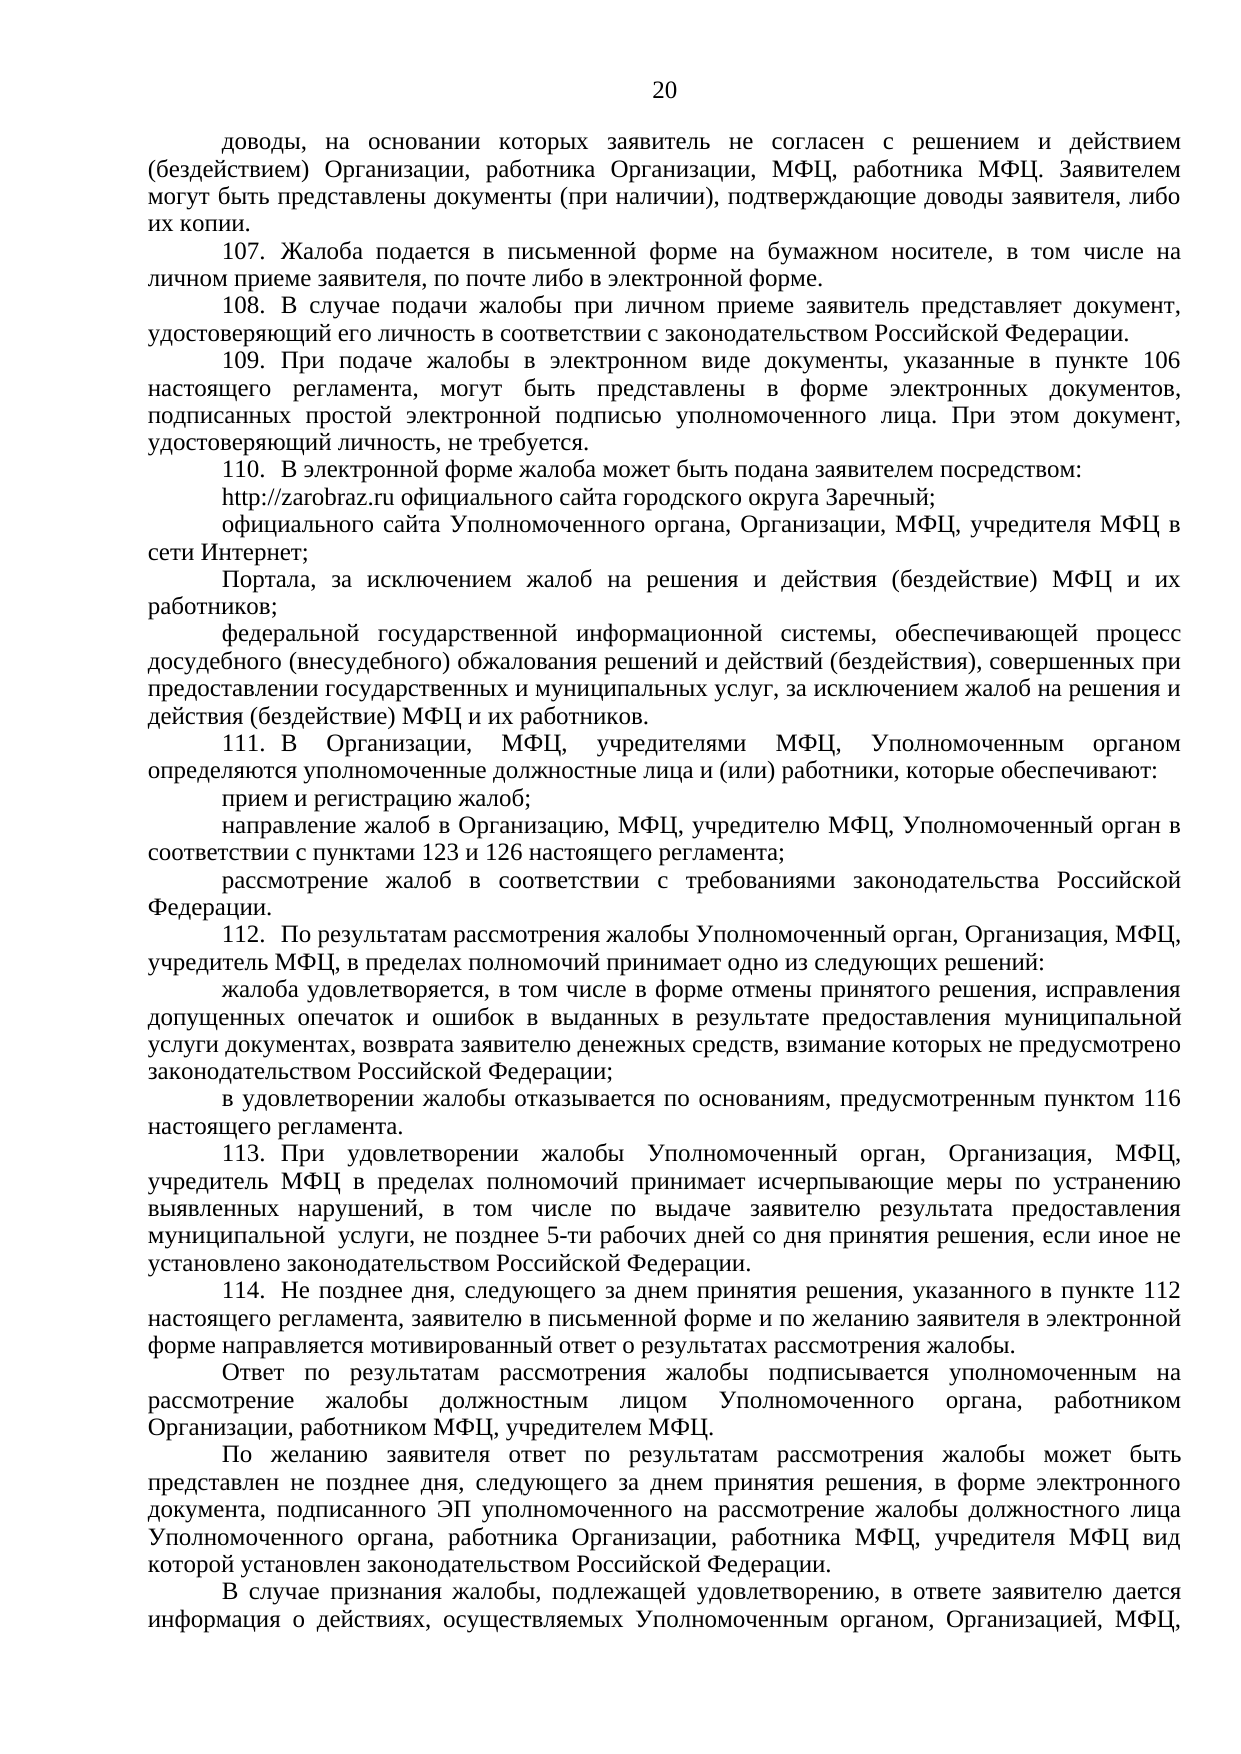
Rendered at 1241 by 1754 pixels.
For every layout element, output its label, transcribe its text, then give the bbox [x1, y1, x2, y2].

text жалоба удовлетворяется, в том числе в форме отмены принятого решения, исправления допущенных опечаток и ошибок в выданных в результате предоставления муниципальной услуги документах, возврата заявителю денежных средств, взимание которых не предусмотрено законодательством Российской Федерации; [148, 976, 1182, 1085]
text официального сайта Уполномоченного органа, Организации, МФЦ, учредителя МФЦ в сети Интернет; [148, 511, 1182, 565]
list В электронной форме жалоба может быть подана заявителем посредством: [148, 456, 1182, 483]
text прием и регистрацию жалоб; [148, 784, 1182, 812]
text Портала, за исключением жалоб на решения и действия (бездействие) МФЦ и их работников; [148, 565, 1182, 620]
list Жалоба подается в письменной форме на бумажном носителе, в том числе на личном приеме заявителя, по почте либо в электронной форме. [148, 237, 1182, 292]
list В Организации, МФЦ, учредителями МФЦ, Уполномоченным органом определяются уполномоченные должностные лица и (или) работники, которые обеспечивают: [148, 729, 1182, 784]
text федеральной государственной информационной системы, обеспечивающей процесс досудебного (внесудебного) обжалования решений и действий (бездействия), совершенных при предоставлении государственных и муниципальных услуг, за исключением жалоб на решения и действия (бездействие) МФЦ и их работников. [148, 620, 1182, 729]
list По результатам рассмотрения жалобы Уполномоченный орган, Организация, МФЦ, учредитель МФЦ, в пределах полномочий принимает одно из следующих решений: [148, 921, 1182, 976]
text Ответ по результатам рассмотрения жалобы подписывается уполномоченным на рассмотрение жалобы должностным лицом Уполномоченного органа, работником Организации, работником МФЦ, учредителем МФЦ. [148, 1359, 1182, 1441]
list При подаче жалобы в электронном виде документы, указанные в пункте 106 настоящего регламента, могут быть представлены в форме электронных документов, подписанных простой электронной подписью уполномоченного лица. При этом документ, удостоверяющий личность, не требуется. [148, 347, 1182, 456]
list При удовлетворении жалобы Уполномоченный орган, Организация, МФЦ, учредитель МФЦ в пределах полномочий принимает исчерпывающие меры по устранению выявленных нарушений, в том числе по выдаче заявителю результата предоставления муниципальной услуги, не позднее 5-ти рабочих дней со дня принятия решения, если иное не установлено законодательством Российской Федерации. [148, 1140, 1182, 1277]
text направление жалоб в Организацию, МФЦ, учредителю МФЦ, Уполномоченный орган в соответствии с пунктами 123 и 126 настоящего регламента; [148, 812, 1182, 866]
list Не позднее дня, следующего за днем принятия решения, указанного в пункте 112 настоящего регламента, заявителю в письменной форме и по желанию заявителя в электронной форме направляется мотивированный ответ о результатах рассмотрения жалобы. [148, 1277, 1182, 1359]
text рассмотрение жалоб в соответствии с требованиями законодательства Российской Федерации. [148, 866, 1182, 921]
list В случае подачи жалобы при личном приеме заявитель представляет документ, удостоверяющий его личность в соответствии с законодательством Российской Федерации. [148, 292, 1182, 347]
text в удовлетворении жалобы отказывается по основаниям, предусмотренным пунктом 116 настоящего регламента. [148, 1085, 1182, 1140]
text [148, 1578, 1182, 1632]
text По желанию заявителя ответ по результатам рассмотрения жалобы может быть представлен не позднее дня, следующего за днем принятия решения, в форме электронного документа, подписанного ЭП уполномоченного на рассмотрение жалобы должностного лица Уполномоченного органа, работника Организации, работника МФЦ, учредителя МФЦ вид которой установлен законодательством Российской Федерации. [148, 1441, 1182, 1578]
text доводы, на основании которых заявитель не согласен с решением и действием (бездействием) Организации, работника Организации, МФЦ, работника МФЦ. Заявителем могут быть представлены документы (при наличии), подтверждающие доводы заявителя, либо их копии. [148, 128, 1182, 237]
text http://zarobraz.ru официального сайта городского округа Заречный; [148, 483, 1182, 511]
